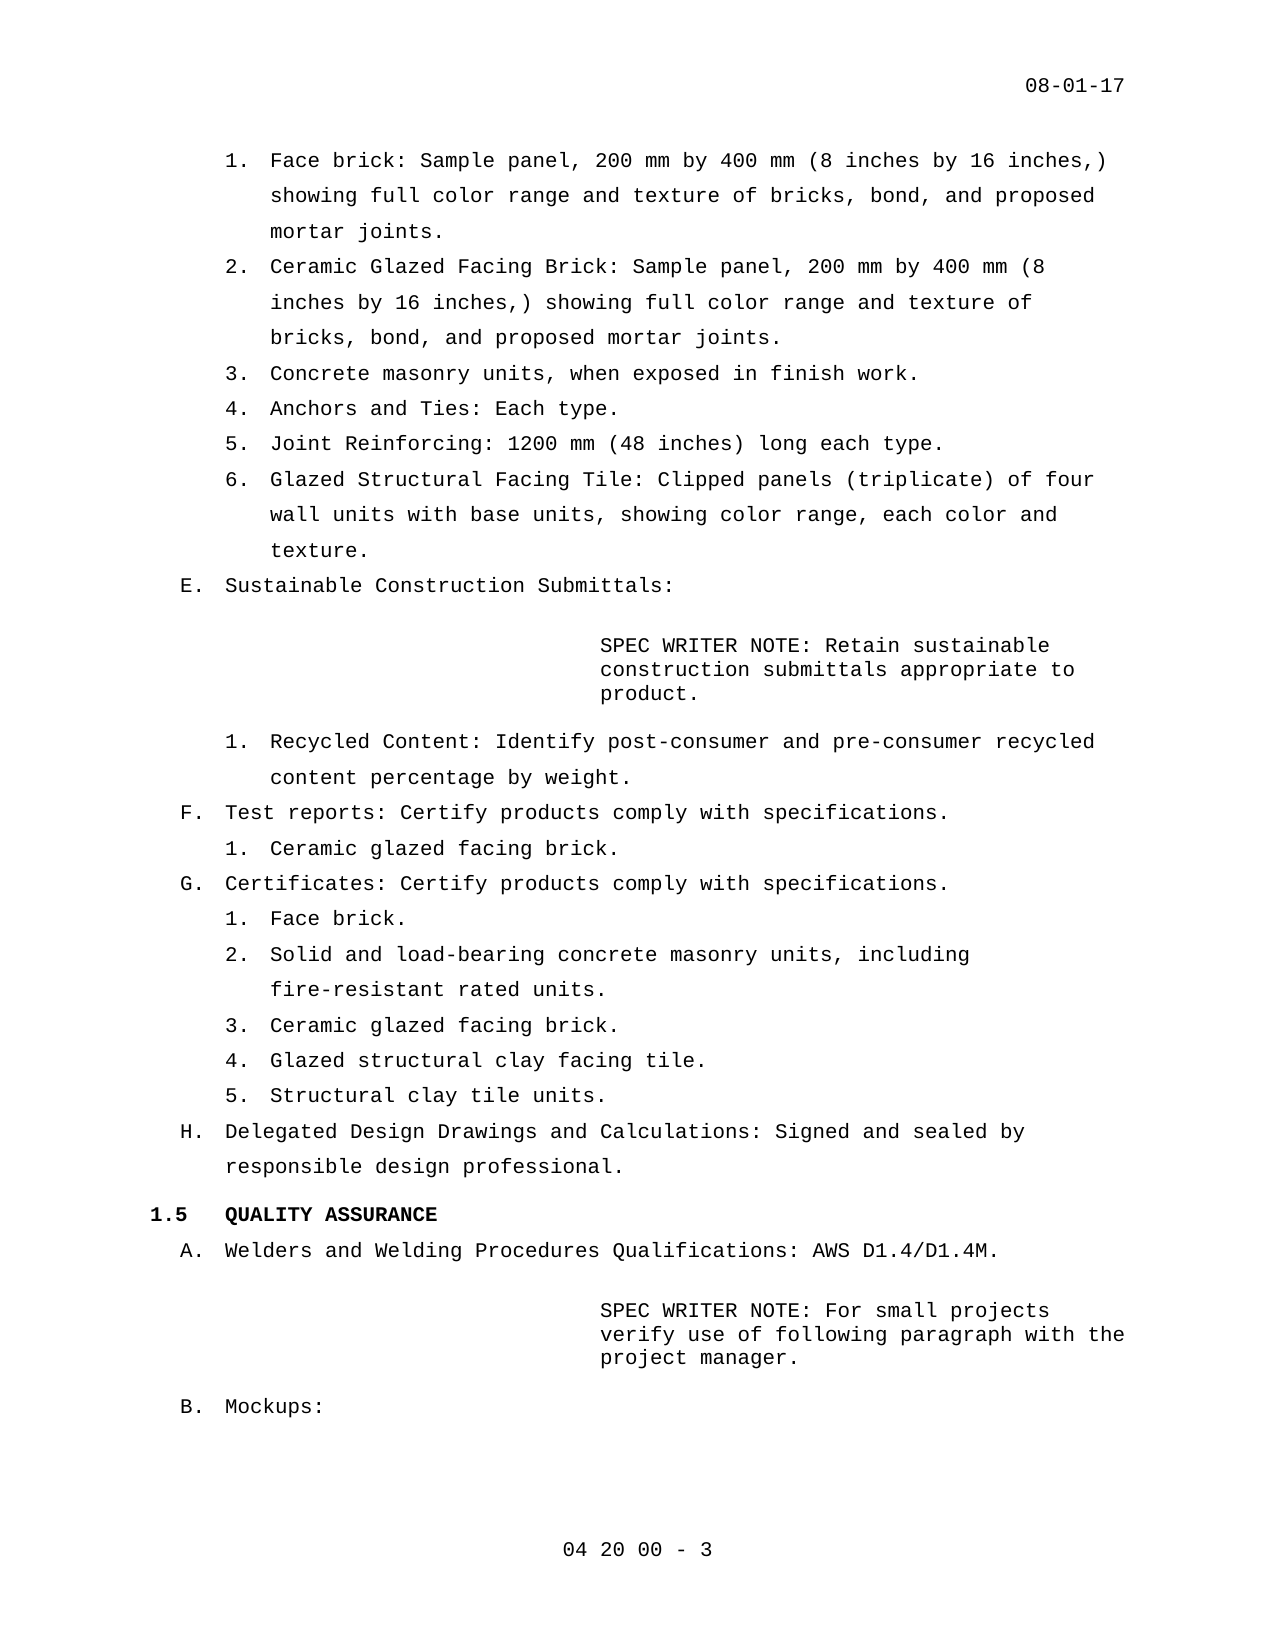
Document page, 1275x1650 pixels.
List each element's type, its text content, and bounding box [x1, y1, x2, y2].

text Ceramic glazed facing brick. [225, 838, 1125, 861]
text Solid and load-bearing concrete masonry units, including fire-resistant rated units. [225, 944, 1125, 1003]
text Concrete masonry units, when exposed in finish work. [225, 362, 1125, 386]
text Mockups: [180, 1396, 1125, 1420]
text Glazed Structural Facing Tile: Clipped panels (triplicate) of four wall units with base units, showing color range, each color and texture. [225, 469, 1125, 563]
text Delegated Design Drawings and Calculations: Signed and sealed by responsible design professional. [180, 1121, 1125, 1180]
text Ceramic glazed facing brick. [225, 1015, 1125, 1038]
text Anchors and Ties: Each type. [225, 398, 1125, 422]
text Joint Reinforcing: 1200 mm (48 inches) long each type. [225, 433, 1125, 457]
text Face brick. [225, 908, 1125, 932]
text QUALITY ASSURANCE [150, 1204, 1125, 1228]
text Structural clay tile units. [225, 1086, 1125, 1109]
text Glazed structural clay facing tile. [225, 1050, 1125, 1074]
text SPEC WRITER NOTE: For small projects verify use of following paragraph with the project manager. [600, 1300, 1125, 1371]
text Sustainable Construction Submittals: [180, 575, 1125, 599]
text Test reports: Certify products comply with specifications. [180, 802, 1125, 826]
text Certificates: Certify products comply with specifications. [180, 873, 1125, 897]
text Recycled Content: Identify post-consumer and pre-consumer recycled content percentage by weight. [225, 731, 1125, 790]
text Welders and Welding Procedures Qualifications: AWS D1.4/D1.4M. [180, 1240, 1125, 1263]
text SPEC WRITER NOTE: Retain sustainable construction submittals appropriate to product. [600, 635, 1125, 706]
text Ceramic Glazed Facing Brick: Sample panel, 200 mm by 400 mm (8 inches by 16 inches,) showing full color range and texture of bricks, bond, and proposed mortar joints. [225, 256, 1125, 351]
text Face brick: Sample panel, 200 mm by 400 mm (8 inches by 16 inches,) showing full color range and texture of bricks, bond, and proposed mortar joints. [225, 150, 1125, 244]
